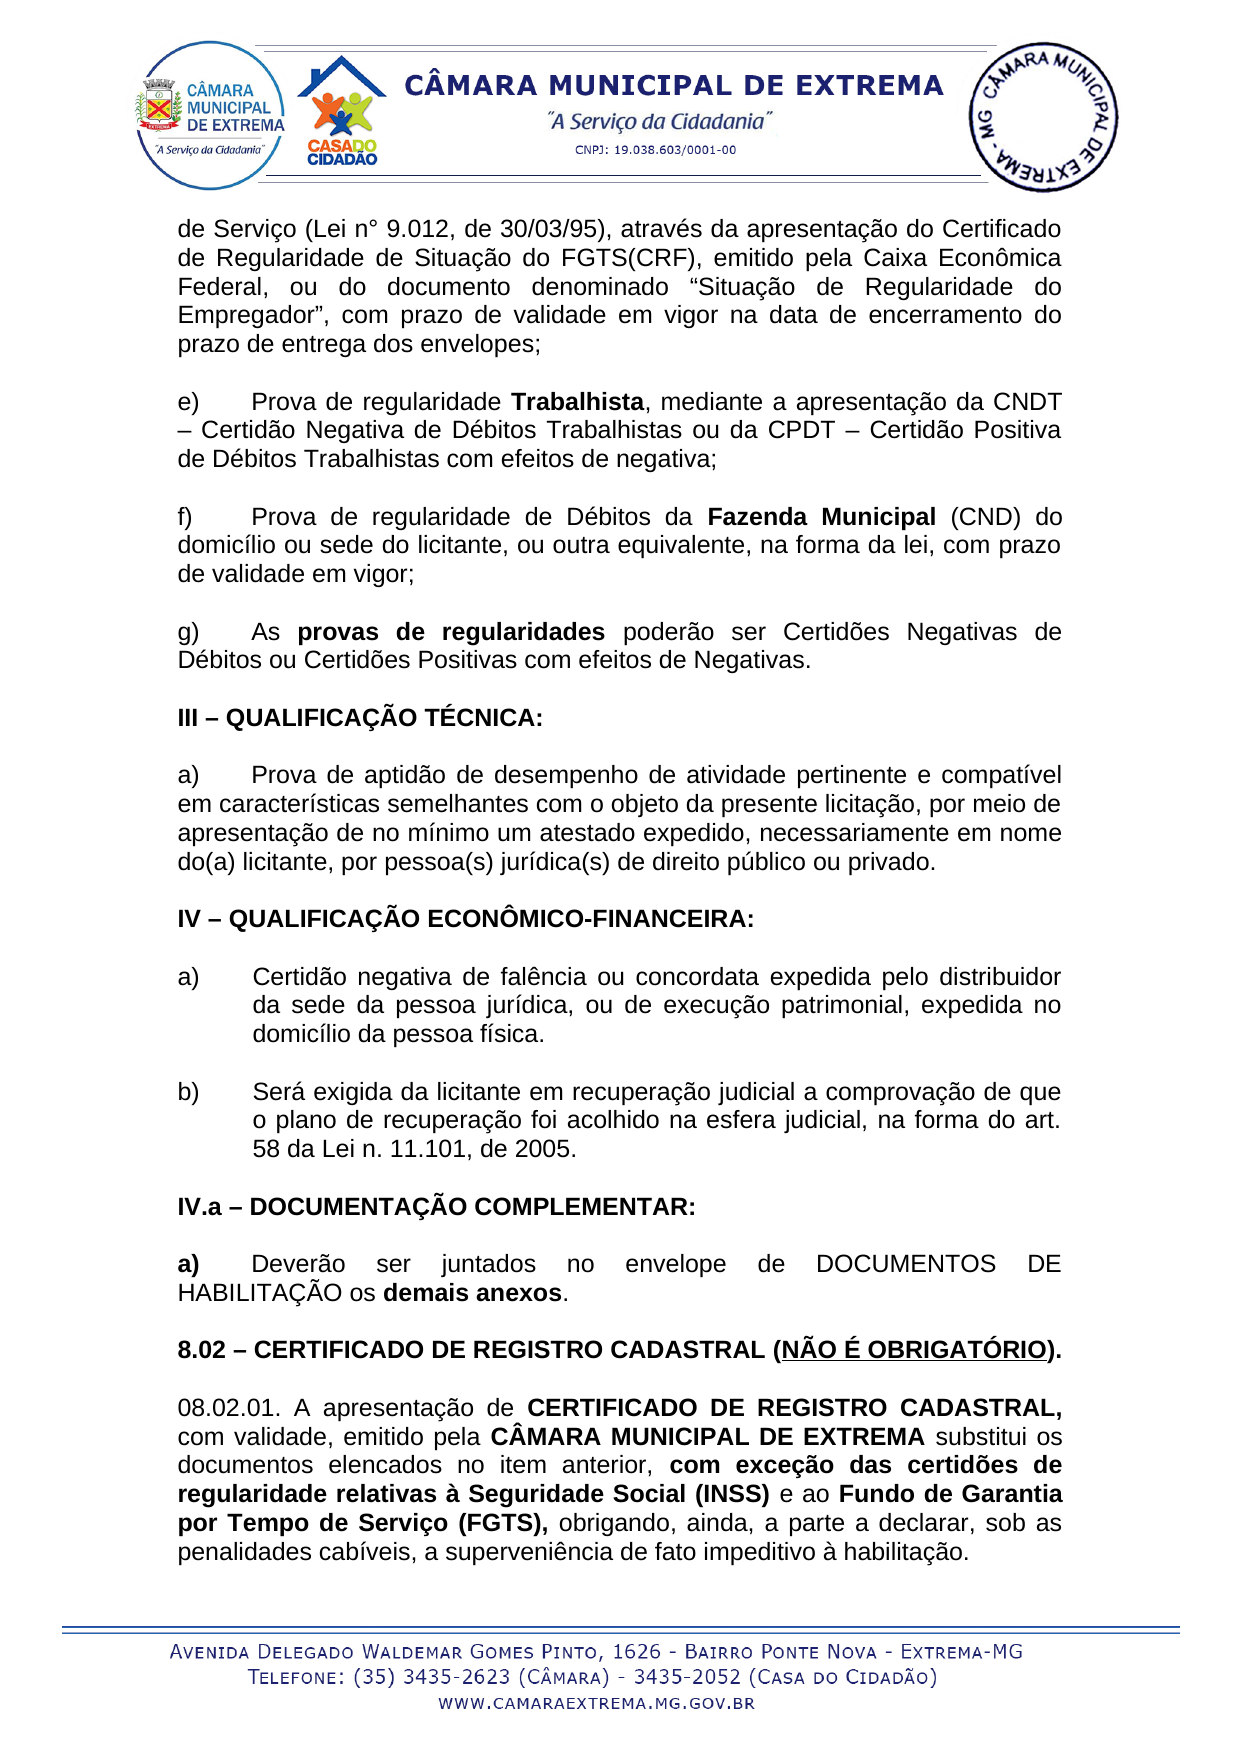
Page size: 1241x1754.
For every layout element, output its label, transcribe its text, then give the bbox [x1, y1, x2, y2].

text 8.02 – CERTIFICADO DE REGISTRO CADASTRAL (NÃO É OBRIGATÓRIO). [177, 1335, 1063, 1364]
text f) Prova de regularidade de Débitos da Fazenda Municipal (CND) do domicílio ou sede do licitante, ou outra equivalente, na forma da lei, com prazo de validade em vigor; [177, 501, 1063, 588]
text IV.a – DOCUMENTAÇÃO COMPLEMENTAR: [177, 1191, 1063, 1220]
text IV – QUALIFICAÇÃO ECONÔMICO-FINANCEIRA: [177, 904, 1063, 933]
list Prova de aptidão de desempenho de atividade pertinente e compatível em características semelhantes com o objeto da presente licitação, por meio de apresentação de no mínimo um atestado expedido, necessariamente em nome do(a) licitante, por pessoa(s) jurídica(s) de direito público ou privado. [177, 760, 1063, 875]
text 08.02.01. A apresentação de CERTIFICADO DE REGISTRO CADASTRAL, com validade, emitido pela CÂMARA MUNICIPAL DE EXTREMA substitui os documentos elencados no item anterior, com exceção das certidões de regularidade relativas à Seguridade Social (INSS) e ao Fundo de Garantia por Tempo de Serviço (FGTS), obrigando, ainda, a parte a declarar, sob as penalidades cabíveis, a superveniência de fato impeditivo à habilitação. [177, 1393, 1063, 1565]
text III – QUALIFICAÇÃO TÉCNICA: [177, 703, 1063, 731]
picture [124, 30, 1123, 221]
picture [46, 1615, 1194, 1724]
list Será exigida da licitante em recuperação judicial a comprovação de que o plano de recuperação foi acolhido na esfera judicial, na forma do art. 58 da Lei n. 11.101, de 2005. [177, 1076, 1063, 1163]
text e) Prova de regularidade Trabalhista, mediante a apresentação da CNDT – Certidão Negativa de Débitos Trabalhistas ou da CPDT – Certidão Positiva de Débitos Trabalhistas com efeitos de negativa; [177, 386, 1063, 473]
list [177, 214, 1063, 358]
text g) As provas de regularidades poderão ser Certidões Negativas de Débitos ou Certidões Positivas com efeitos de Negativas. [177, 616, 1063, 674]
list Deverão ser juntados no envelope de DOCUMENTOS DE HABILITAÇÃO os demais anexos. [177, 1249, 1063, 1306]
list Certidão negativa de falência ou concordata expedida pelo distribuidor da sede da pessoa jurídica, ou de execução patrimonial, expedida no domicílio da pessoa física. [177, 961, 1063, 1048]
